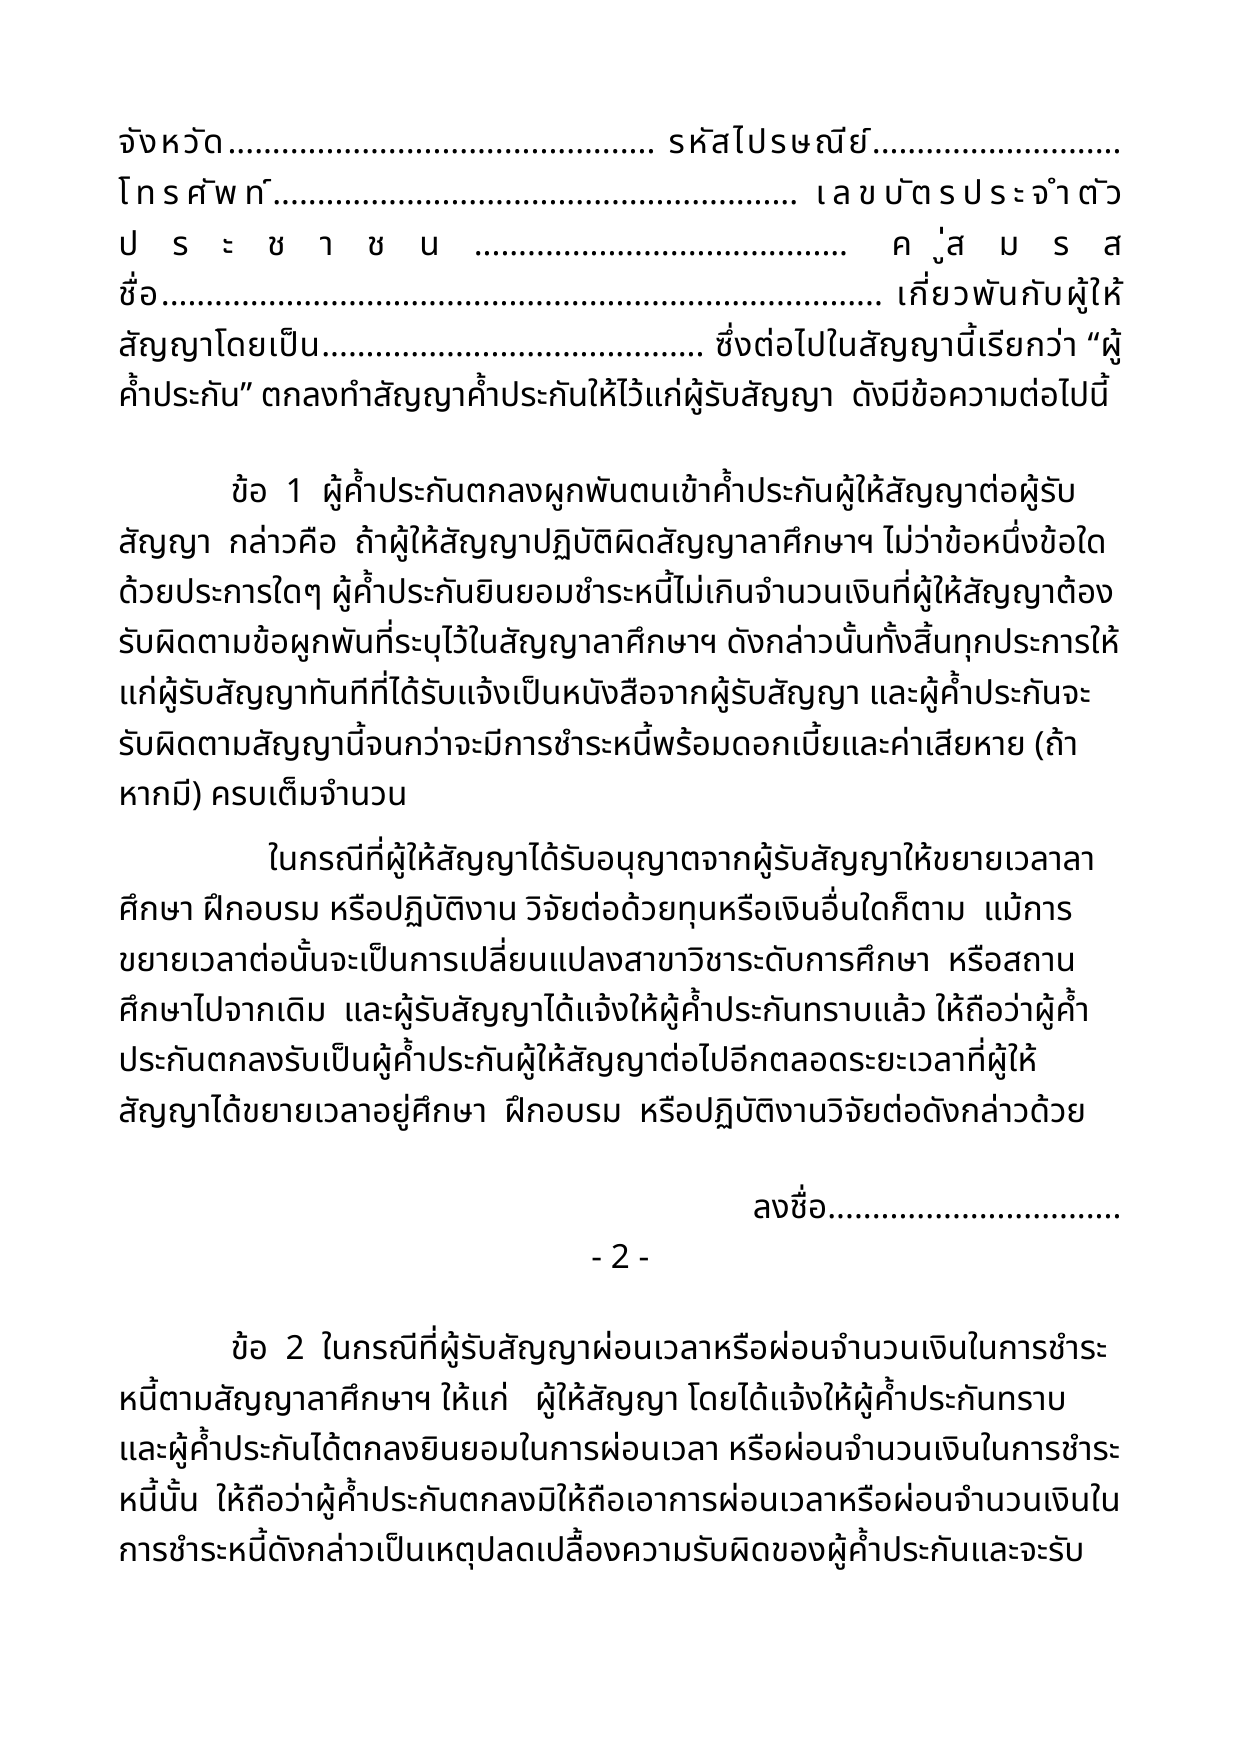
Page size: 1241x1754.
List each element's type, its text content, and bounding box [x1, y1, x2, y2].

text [118, 1324, 1122, 1576]
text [118, 118, 1122, 422]
text - 2 - [118, 1233, 1122, 1279]
text ลงชื่อ................................. [118, 1183, 1122, 1233]
text ข้อ 1 ผู้ค้ำประกันตกลงผูกพันตนเข้าค้ำประกันผู้ให้สัญญาต่อผู้รับสัญญา กล่าวคือ ถ้าผู้ให้สัญญาปฏิบัติผิดสัญญาลาศึกษาฯ ไม่ว่าข้อหนึ่งข้อใดด้วยประการใดๆ ผู้ค้ำประกันยินยอมชำระหนี้ไม่เกินจำนวนเงินที่ผู้ให้สัญญาต้องรับผิดตามข้อผูกพันที่ระบุไว้ในสัญญาลาศึกษาฯ ดังกล่าวนั้นทั้งสิ้นทุกประการให้แก่ผู้รับสัญญาทันทีที่ได้รับแจ้งเป็นหนังสือจากผู้รับสัญญา และผู้ค้ำประกันจะรับผิดตามสัญญานี้จนกว่าจะมีการชำระหนี้พร้อมดอกเบี้ยและค่าเสียหาย (ถ้าหากมี) ครบเต็มจำนวน [118, 467, 1122, 821]
text ในกรณีที่ผู้ให้สัญญาได้รับอนุญาตจากผู้รับสัญญาให้ขยายเวลาลาศึกษา ฝึกอบรม หรือปฏิบัติงาน วิจัยต่อด้วยทุนหรือเงินอื่นใดก็ตาม แม้การขยายเวลาต่อนั้นจะเป็นการเปลี่ยนแปลงสาขาวิชาระดับการศึกษา หรือสถานศึกษาไปจากเดิม และผู้รับสัญญาได้แจ้งให้ผู้ค้ำประกันทราบแล้ว ให้ถือว่าผู้ค้ำประกันตกลงรับเป็นผู้ค้ำประกันผู้ให้สัญญาต่อไปอีกตลอดระยะเวลาที่ผู้ให้สัญญาได้ขยายเวลาอยู่ศึกษา ฝึกอบรม หรือปฏิบัติงานวิจัยต่อดังกล่าวด้วย [118, 835, 1122, 1137]
